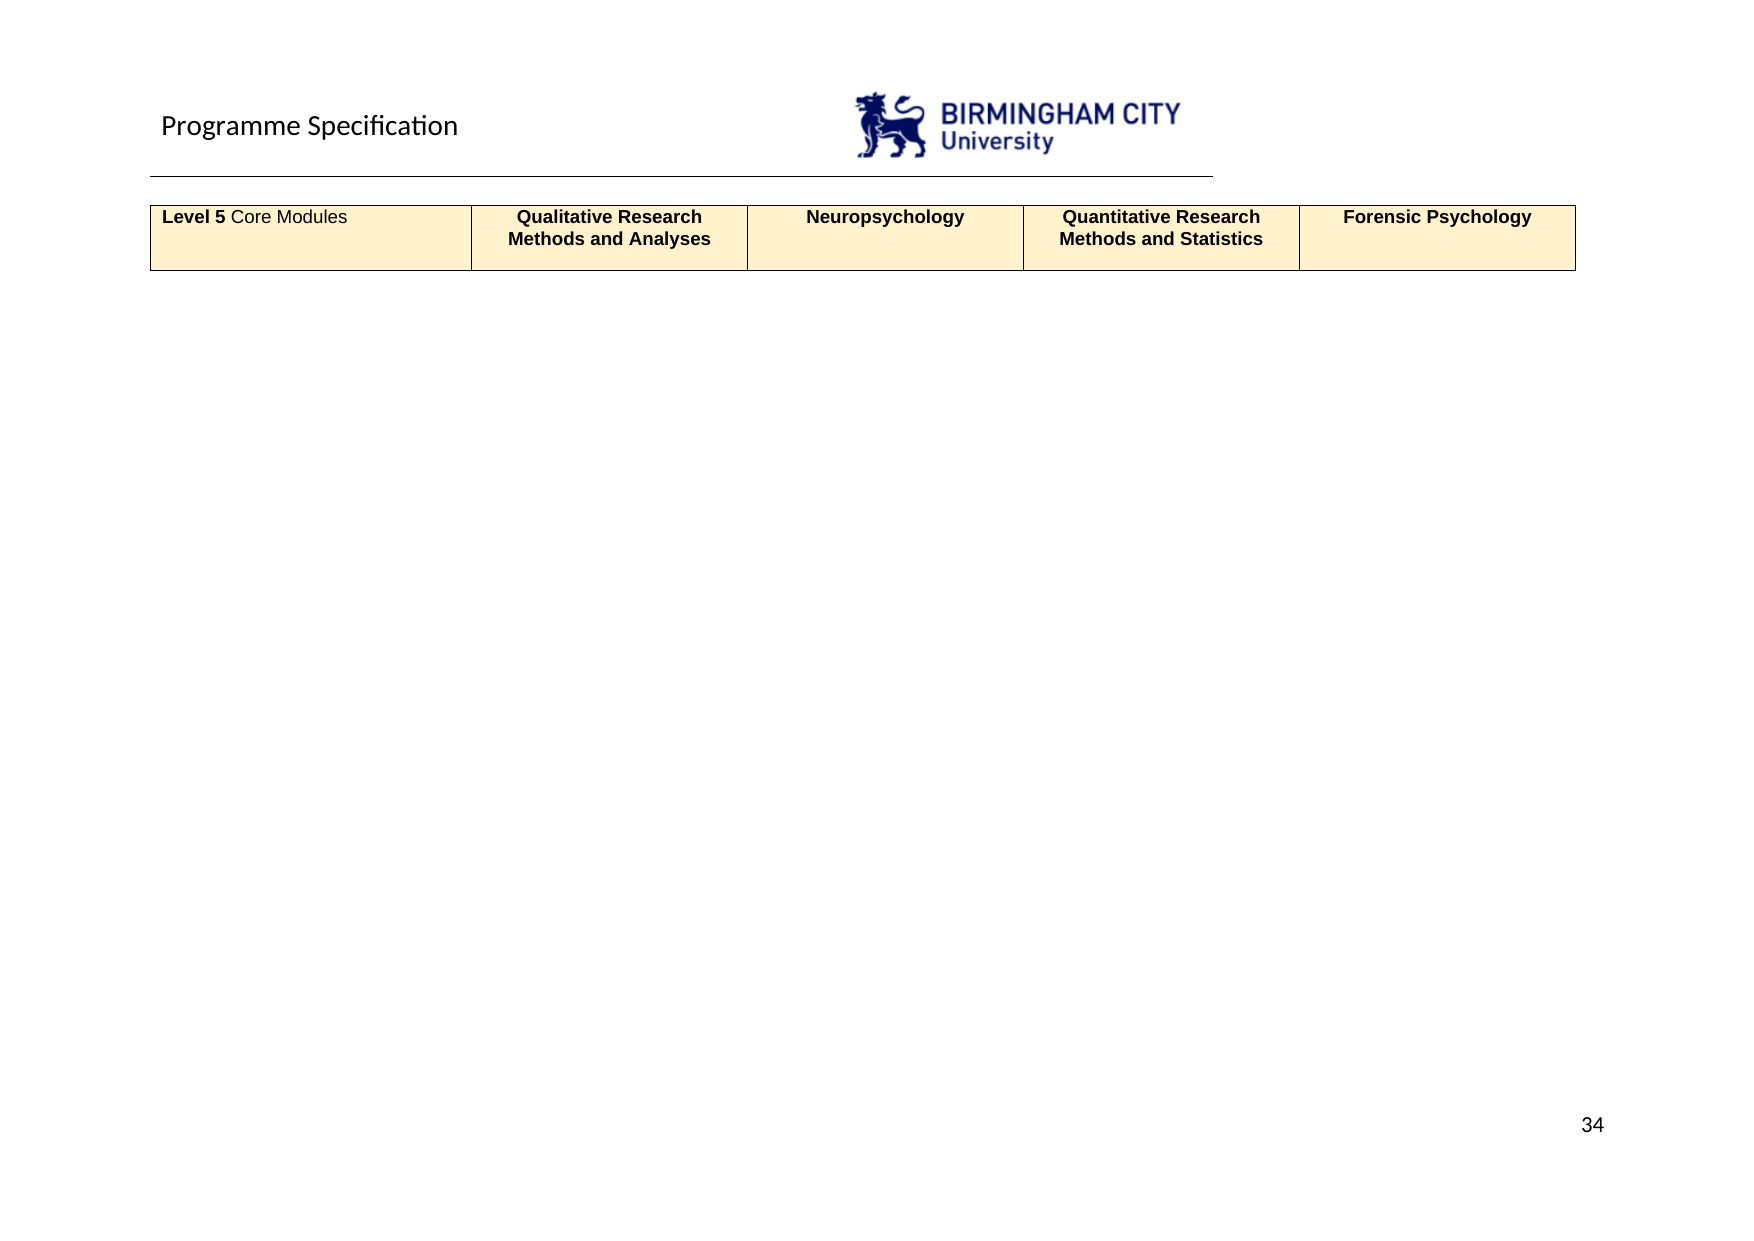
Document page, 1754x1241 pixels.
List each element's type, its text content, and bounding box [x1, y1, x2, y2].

table_header Qualitative Research Methods and Analyses [472, 206, 747, 270]
table_header Level 5 Core Modules [151, 206, 471, 270]
picture [833, 73, 1202, 176]
table_header Forensic Psychology [1300, 206, 1575, 270]
table_header Neuropsychology [748, 206, 1023, 270]
table_header Quantitative Research Methods and Statistics [1024, 206, 1299, 270]
